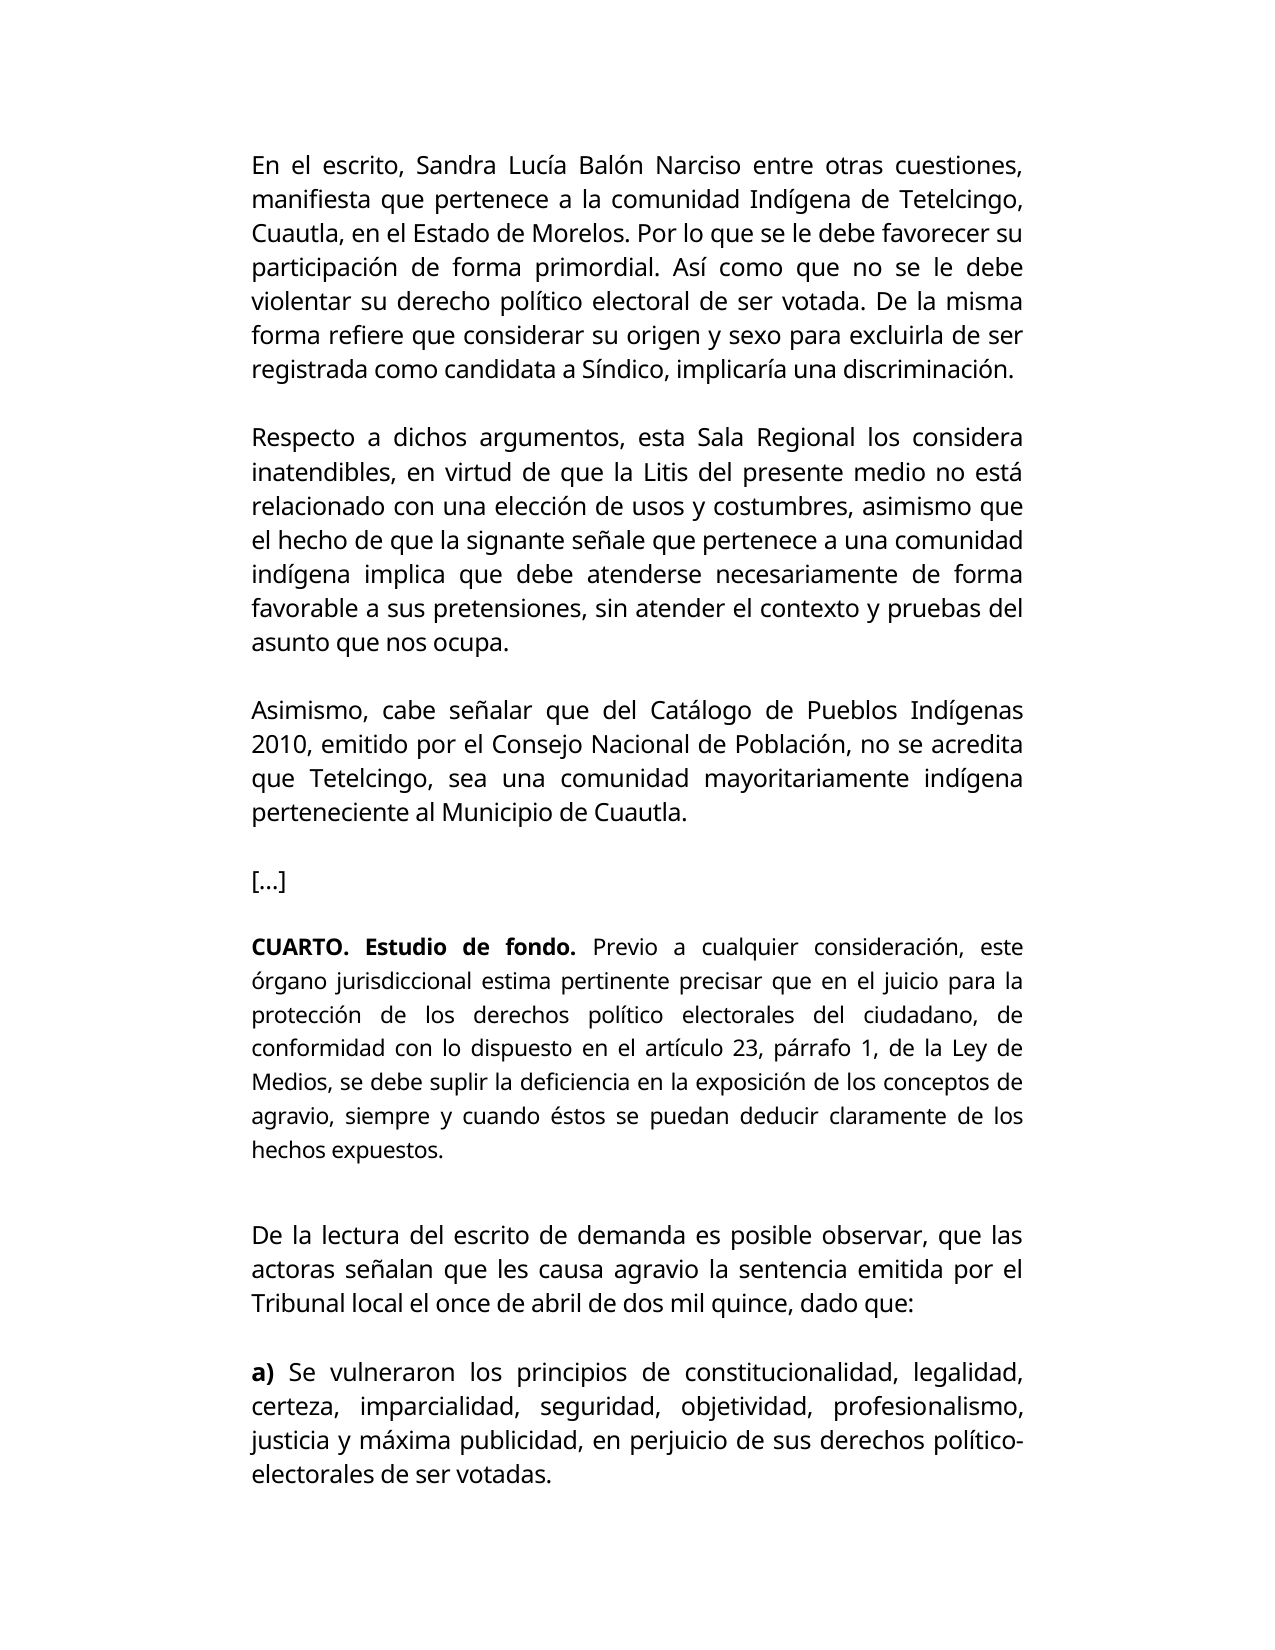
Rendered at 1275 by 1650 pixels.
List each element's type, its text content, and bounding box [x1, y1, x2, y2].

text CUARTO. Estudio de fondo. Previo a cualquier consideración, este órgano jurisdiccional estima pertinente precisar que en el juicio para la protección de los derechos político electorales del ciudadano, de conformidad con lo dispuesto en el artículo 23, párrafo 1, de la Ley de Medios, se debe suplir la deficiencia en la exposición de los conceptos de agravio, siempre y cuando éstos se puedan deducir claramente de los hechos expuestos. [251, 931, 1024, 1165]
text […] [251, 863, 1024, 897]
text De la lectura del escrito de demanda es posible observar, que las actoras señalan que les causa agravio la sentencia emitida por el Tribunal local el once de abril de dos mil quince, dado que: [251, 1218, 1024, 1320]
text En el escrito, Sandra Lucía Balón Narciso entre otras cuestiones, manifiesta que pertenece a la comunidad Indígena de Tetelcingo, Cuautla, en el Estado de Morelos. Por lo que se le debe favorecer su participación de forma primordial. Así como que no se le debe violentar su derecho político electoral de ser votada. De la misma forma refiere que considerar su origen y sexo para excluirla de ser registrada como candidata a Síndico, implicaría una discriminación. [251, 148, 1024, 386]
text Asimismo, cabe señalar que del Catálogo de Pueblos Indígenas 2010, emitido por el Consejo Nacional de Población, no se acredita que Tetelcingo, sea una comunidad mayoritariamente indígena perteneciente al Municipio de Cuautla. [251, 693, 1024, 829]
text a) Se vulneraron los principios de constitucionalidad, legalidad, certeza, imparcialidad, seguridad, objetividad, profesionalismo, justicia y máxima publicidad, en perjuicio de sus derechos político-electorales de ser votadas. [251, 1354, 1024, 1491]
text Respecto a dichos argumentos, esta Sala Regional los considera inatendibles, en virtud de que la Litis del presente medio no está relacionado con una elección de usos y costumbres, asimismo que el hecho de que la signante señale que pertenece a una comunidad indígena implica que debe atenderse necesariamente de forma favorable a sus pretensiones, sin atender el contexto y pruebas del asunto que nos ocupa. [251, 420, 1024, 658]
